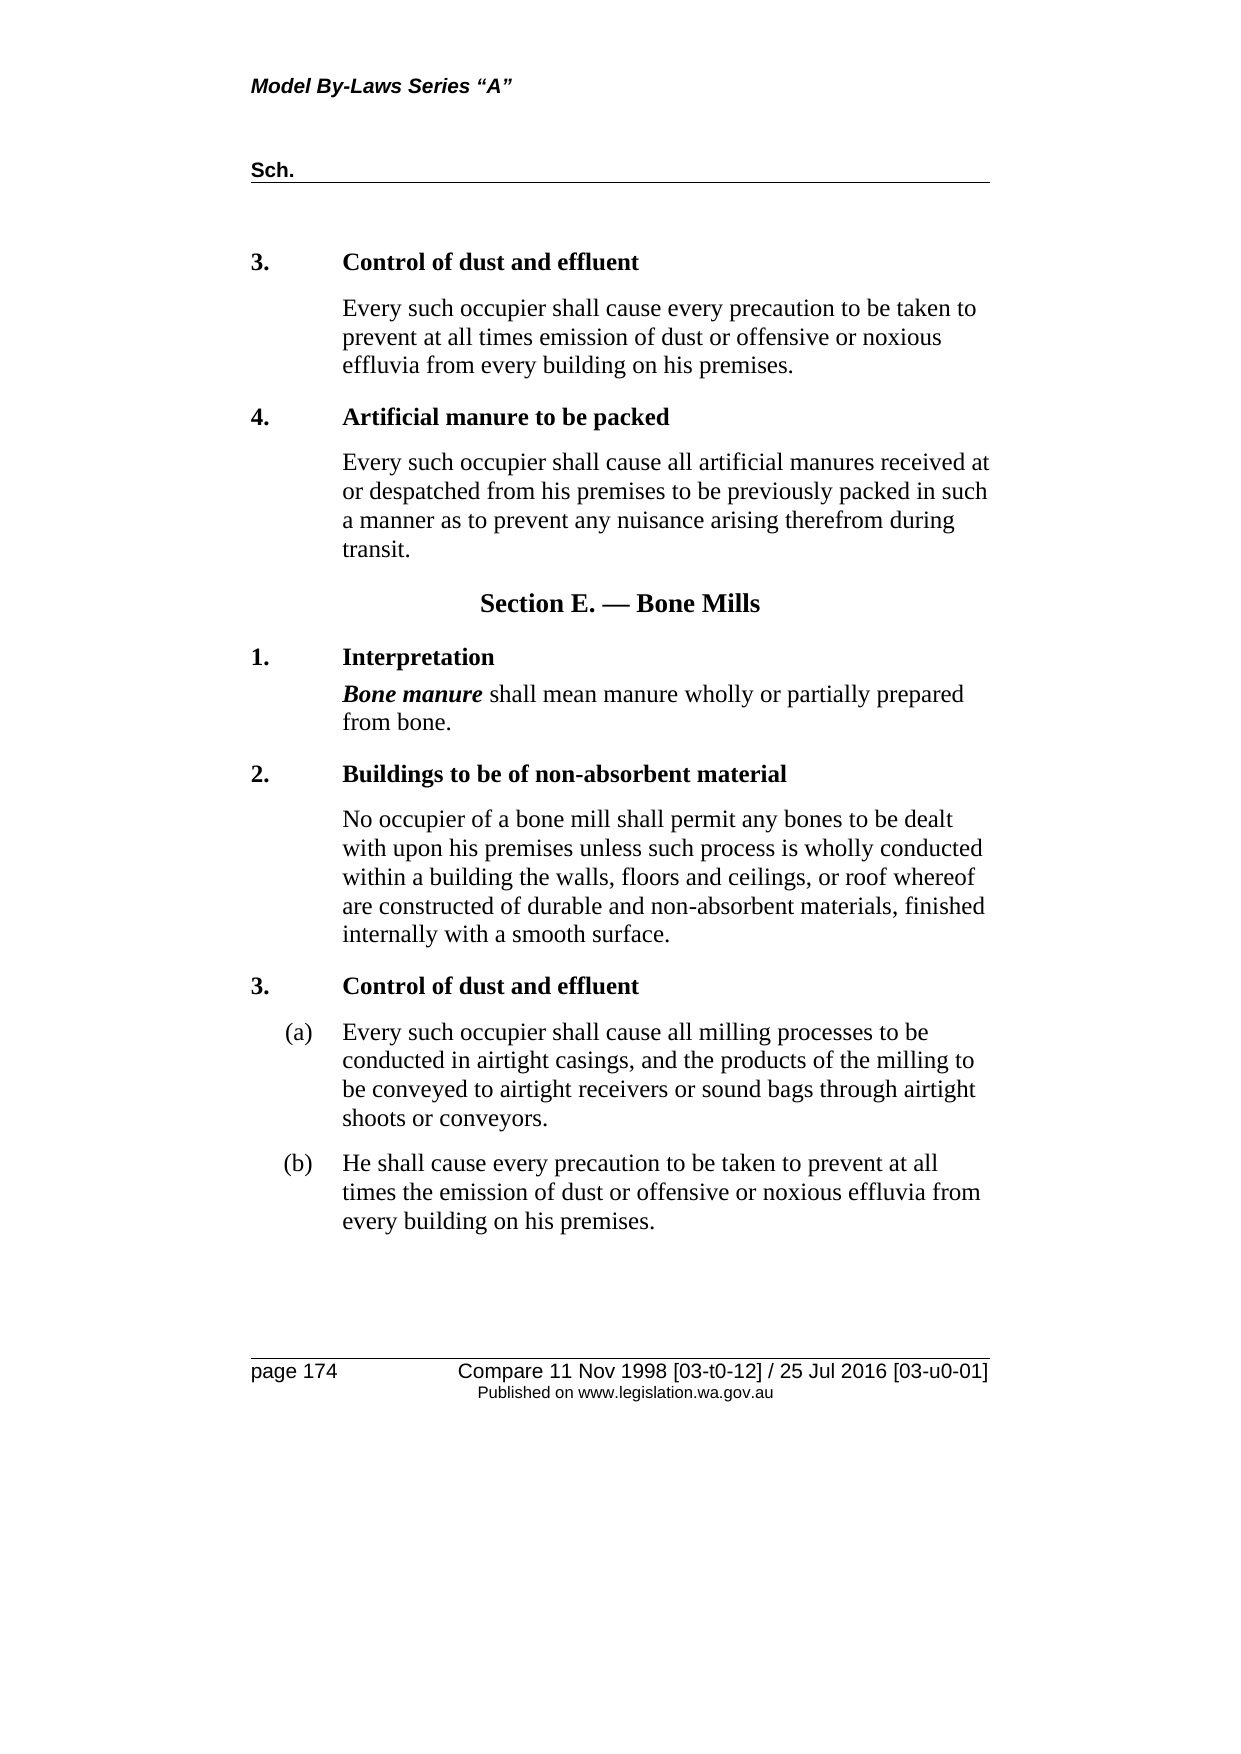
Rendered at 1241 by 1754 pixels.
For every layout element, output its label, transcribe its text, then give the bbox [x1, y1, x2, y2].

text Every such occupier shall cause all artificial manures received at or despatched from his premises to be previously packed in such a manner as to prevent any nuisance arising therefrom during transit. [251, 447, 990, 562]
text (a) Every such occupier shall cause all milling processes to be conducted in airtight casings, and the products of the milling to be conveyed to airtight receivers or sound bags through airtight shoots or conveyors. [251, 1017, 990, 1132]
subtitle 3. Control of dust and effluent [251, 971, 990, 1000]
subtitle 4. Artificial manure to be packed [251, 402, 990, 431]
text Every such occupier shall cause every precaution to be taken to prevent at all times emission of dust or offensive or noxious effluvia from every building on his premises. [251, 293, 990, 379]
subtitle 2. Buildings to be of non-absorbent material [251, 759, 990, 788]
text No occupier of a bone mill shall permit any bones to be dealt with upon his premises unless such process is wholly conducted within a building the walls, floors and ceilings, or roof whereof are constructed of durable and non-absorbent materials, finished internally with a smooth surface. [251, 804, 990, 948]
subtitle Section E. — Bone Mills [251, 587, 990, 619]
text Bone manure shall mean manure wholly or partially prepared from bone. [251, 679, 990, 736]
subtitle 3. Control of dust and effluent [251, 247, 990, 276]
subtitle 1. Interpretation [251, 642, 990, 670]
text (b) He shall cause every precaution to be taken to prevent at all times the emission of dust or offensive or noxious effluvia from every building on his premises. [251, 1148, 990, 1234]
